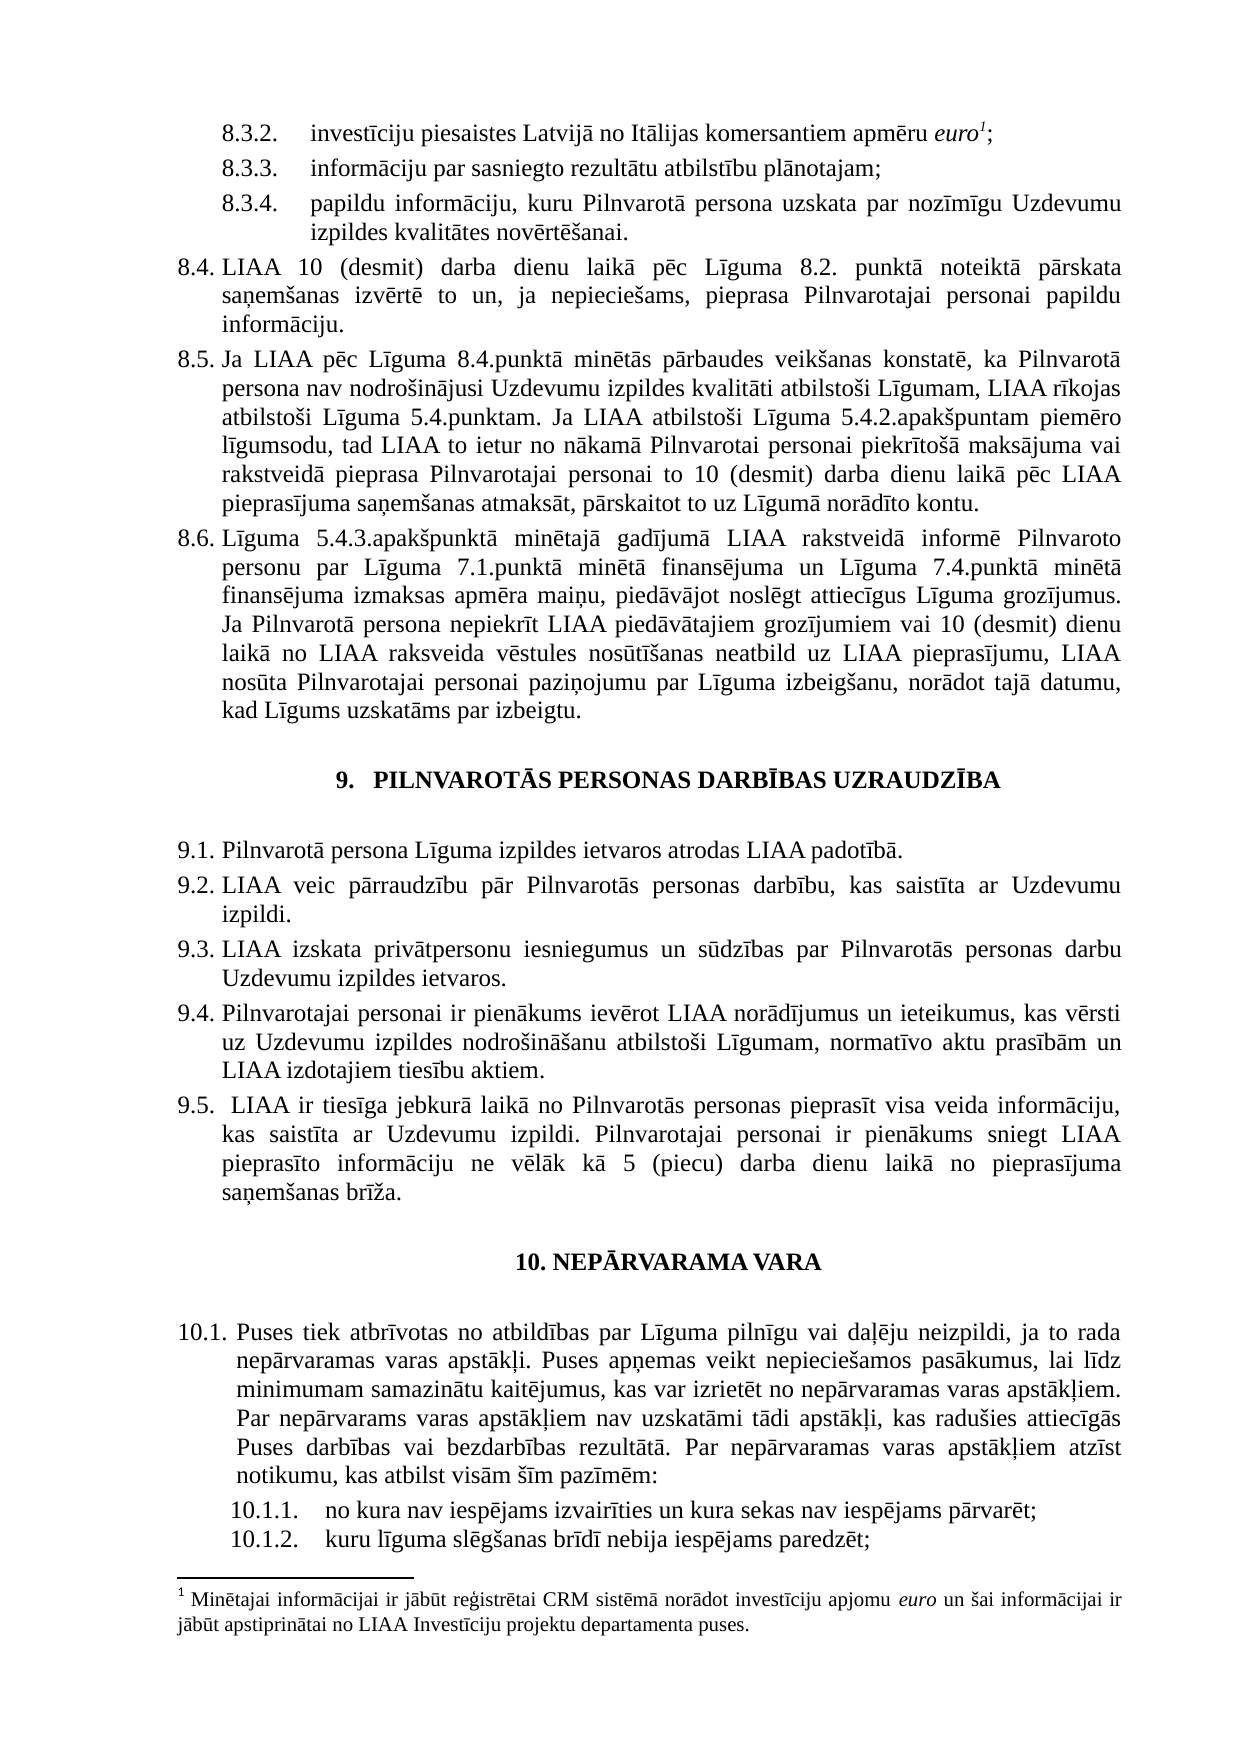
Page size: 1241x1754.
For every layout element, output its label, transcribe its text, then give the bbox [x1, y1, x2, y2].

list PILNVAROTĀS PERSONAS DARBĪBAS UZRAUDZĪBA [215, 766, 1122, 794]
list Pilnvarotajai personai ir pienākums ievērot LIAA norādījumus un ieteikumus, kas vērsti uz Uzdevumu izpildes nodrošināšanu atbilstoši Līgumam, normatīvo aktu prasībām un LIAA izdotajiem tiesību aktiem. [177, 998, 1122, 1084]
list kuru līguma slēgšanas brīdī nebija iespējams paredzēt; [230, 1524, 1122, 1553]
list LIAA veic pārraudzību pār Pilnvarotās personas darbību, kas saistīta ar Uzdevumu izpildi. [177, 871, 1122, 928]
list Ja LIAA pēc Līguma 8.4.punktā minētās pārbaudes veikšanas konstatē, ka Pilnvarotā persona nav nodrošinājusi Uzdevumu izpildes kvalitāti atbilstoši Līgumam, LIAA rīkojas atbilstoši Līguma 5.4.punktam. Ja LIAA atbilstoši Līguma 5.4.2.apakšpuntam piemēro līgumsodu, tad LIAA to ietur no nākamā Pilnvarotai personai piekrītošā maksājuma vai rakstveidā pieprasa Pilnvarotajai personai to 10 (desmit) darba dienu laikā pēc LIAA pieprasījuma saņemšanas atmaksāt, pārskaitot to uz Līgumā norādīto kontu. [177, 344, 1122, 517]
list LIAA 10 (desmit) darba dienu laikā pēc Līguma 8.2. punktā noteiktā pārskata saņemšanas izvērtē to un, ja nepieciešams, pieprasa Pilnvarotajai personai papildu informāciju. [177, 252, 1122, 338]
list no kura nav iespējams izvairīties un kura sekas nav iespējams pārvarēt; [230, 1496, 1122, 1524]
list Līguma 5.4.3.apakšpunktā minētajā gadījumā LIAA rakstveidā informē Pilnvaroto personu par Līguma 7.1.punktā minētā finansējuma un Līguma 7.4.punktā minētā finansējuma izmaksas apmēra maiņu, piedāvājot noslēgt attiecīgus Līguma grozījumus. Ja Pilnvarotā persona nepiekrīt LIAA piedāvātajiem grozījumiem vai 10 (desmit) dienu laikā no LIAA raksveida vēstules nosūtīšanas neatbild uz LIAA pieprasījumu, LIAA nosūta Pilnvarotajai personai paziņojumu par Līguma izbeigšanu, norādot tajā datumu, kad Līgums uzskatāms par izbeigtu. [177, 523, 1122, 724]
list LIAA izskata privātpersonu iesniegumus un sūdzības par Pilnvarotās personas darbu Uzdevumu izpildes ietvaros. [177, 934, 1122, 992]
list Pilnvarotā persona Līguma izpildes ietvaros atrodas LIAA padotībā. [177, 836, 1122, 864]
list LIAA ir tiesīga jebkurā laikā no Pilnvarotās personas pieprasīt visa veida informāciju, kas saistīta ar Uzdevumu izpildi. Pilnvarotajai personai ir pienākums sniegt LIAA pieprasīto informāciju ne vēlāk kā 5 (piecu) darba dienu laikā no pieprasījuma saņemšanas brīža. [177, 1091, 1122, 1206]
list NEPĀRVARAMA VARA [215, 1247, 1122, 1276]
list papildu informāciju, kuru Pilnvarotā persona uzskata par nozīmīgu Uzdevumu izpildes kvalitātes novērtēšanai. [222, 188, 1122, 246]
list Puses tiek atbrīvotas no atbildības par Līguma pilnīgu vai daļēju neizpildi, ja to rada nepārvaramas varas apstākļi. Puses apņemas veikt nepieciešamos pasākumus, lai līdz minimumam samazinātu kaitējumus, kas var izrietēt no nepārvaramas varas apstākļiem. Par nepārvarams varas apstākļiem nav uzskatāmi tādi apstākļi, kas radušies attiecīgās Puses darbības vai bezdarbības rezultātā. Par nepārvaramas varas apstākļiem atzīst notikumu, kas atbilst visām šīm pazīmēm: [177, 1317, 1122, 1489]
list investīciju piesaistes Latvijā no Itālijas komersantiem apmēru euro; [222, 118, 1122, 147]
list informāciju par sasniegto rezultātu atbilstību plānotajam; [222, 153, 1122, 182]
